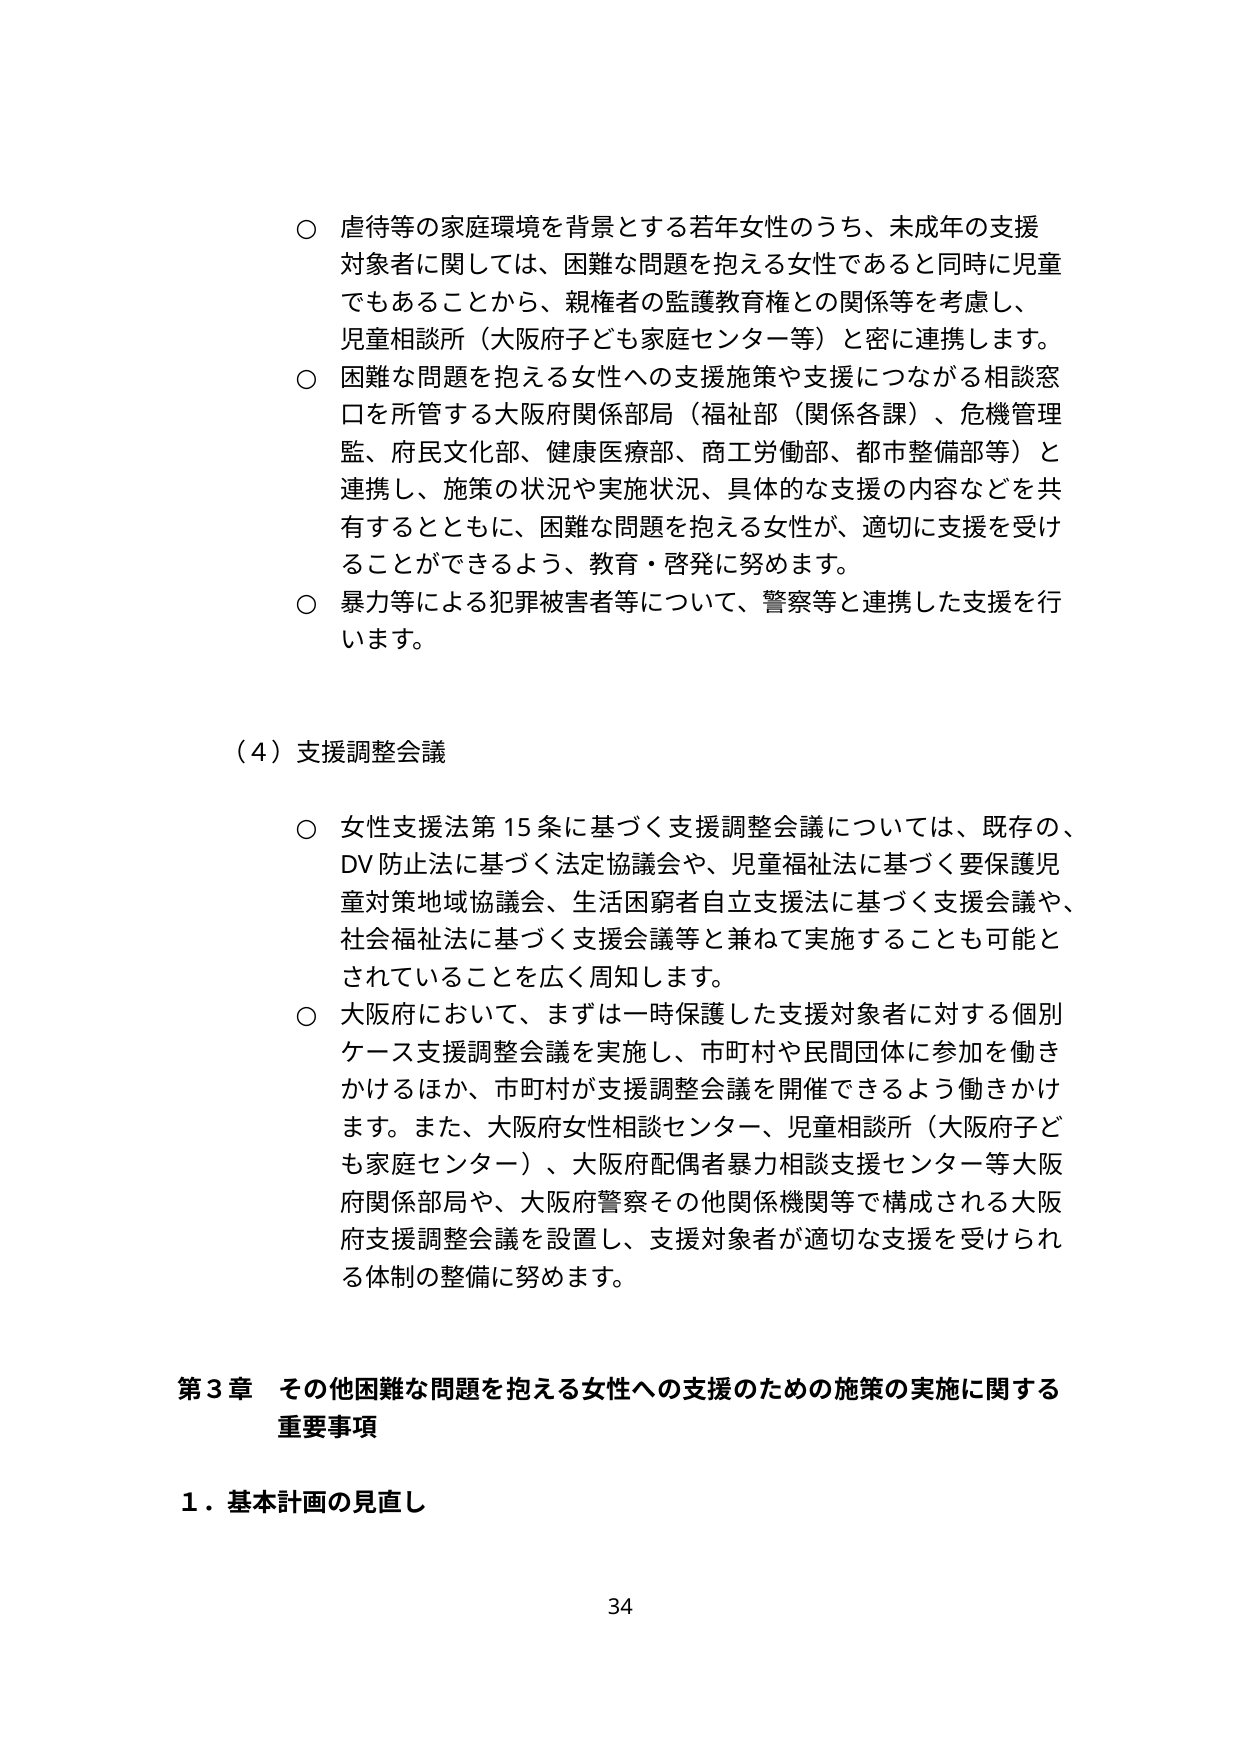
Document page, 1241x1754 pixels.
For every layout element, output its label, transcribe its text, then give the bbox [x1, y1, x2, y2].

list 女性支援法第15条に基づく支援調整会議については、既存の、DV防止法に基づく法定協議会や、児童福祉法に基づく要保護児童対策地域協議会、生活困窮者自立支援法に基づく支援会議や、社会福祉法に基づく支援会議等と兼ねて実施することも可能とされていることを広く周知します。 [295, 807, 1063, 994]
list 虐待等の家庭環境を背景とする若年女性のうち、未成年の支援対象者に関しては、困難な問題を抱える女性であると同時に児童でもあることから、親権者の監護教育権との関係等を考慮し、児童相談所（大阪府子ども家庭センター等）と密に連携します。 [295, 207, 1063, 357]
list 暴力等による犯罪被害者等について、警察等と連携した支援を行います。 [295, 582, 1063, 657]
subtitle １．基本計画の見直し [177, 1482, 1063, 1519]
subtitle 第３章 その他困難な問題を抱える女性への支援のための施策の実施に関する重要事項 [177, 1369, 1063, 1444]
subtitle （４）支援調整会議 [222, 732, 1063, 769]
list 困難な問題を抱える女性への支援施策や支援につながる相談窓口を所管する大阪府関係部局（福祉部（関係各課）、危機管理監、府民文化部、健康医療部、商工労働部、都市整備部等）と連携し、施策の状況や実施状況、具体的な支援の内容などを共有するとともに、困難な問題を抱える女性が、適切に支援を受けることができるよう、教育・啓発に努めます。 [295, 357, 1063, 582]
list 大阪府において、まずは一時保護した支援対象者に対する個別ケース支援調整会議を実施し、市町村や民間団体に参加を働きかけるほか、市町村が支援調整会議を開催できるよう働きかけます。また、大阪府女性相談センター、児童相談所（大阪府子ども家庭センター）、大阪府配偶者暴力相談支援センター等大阪府関係部局や、大阪府警察その他関係機関等で構成される大阪府支援調整会議を設置し、支援対象者が適切な支援を受けられる体制の整備に努めます。 [295, 994, 1063, 1294]
